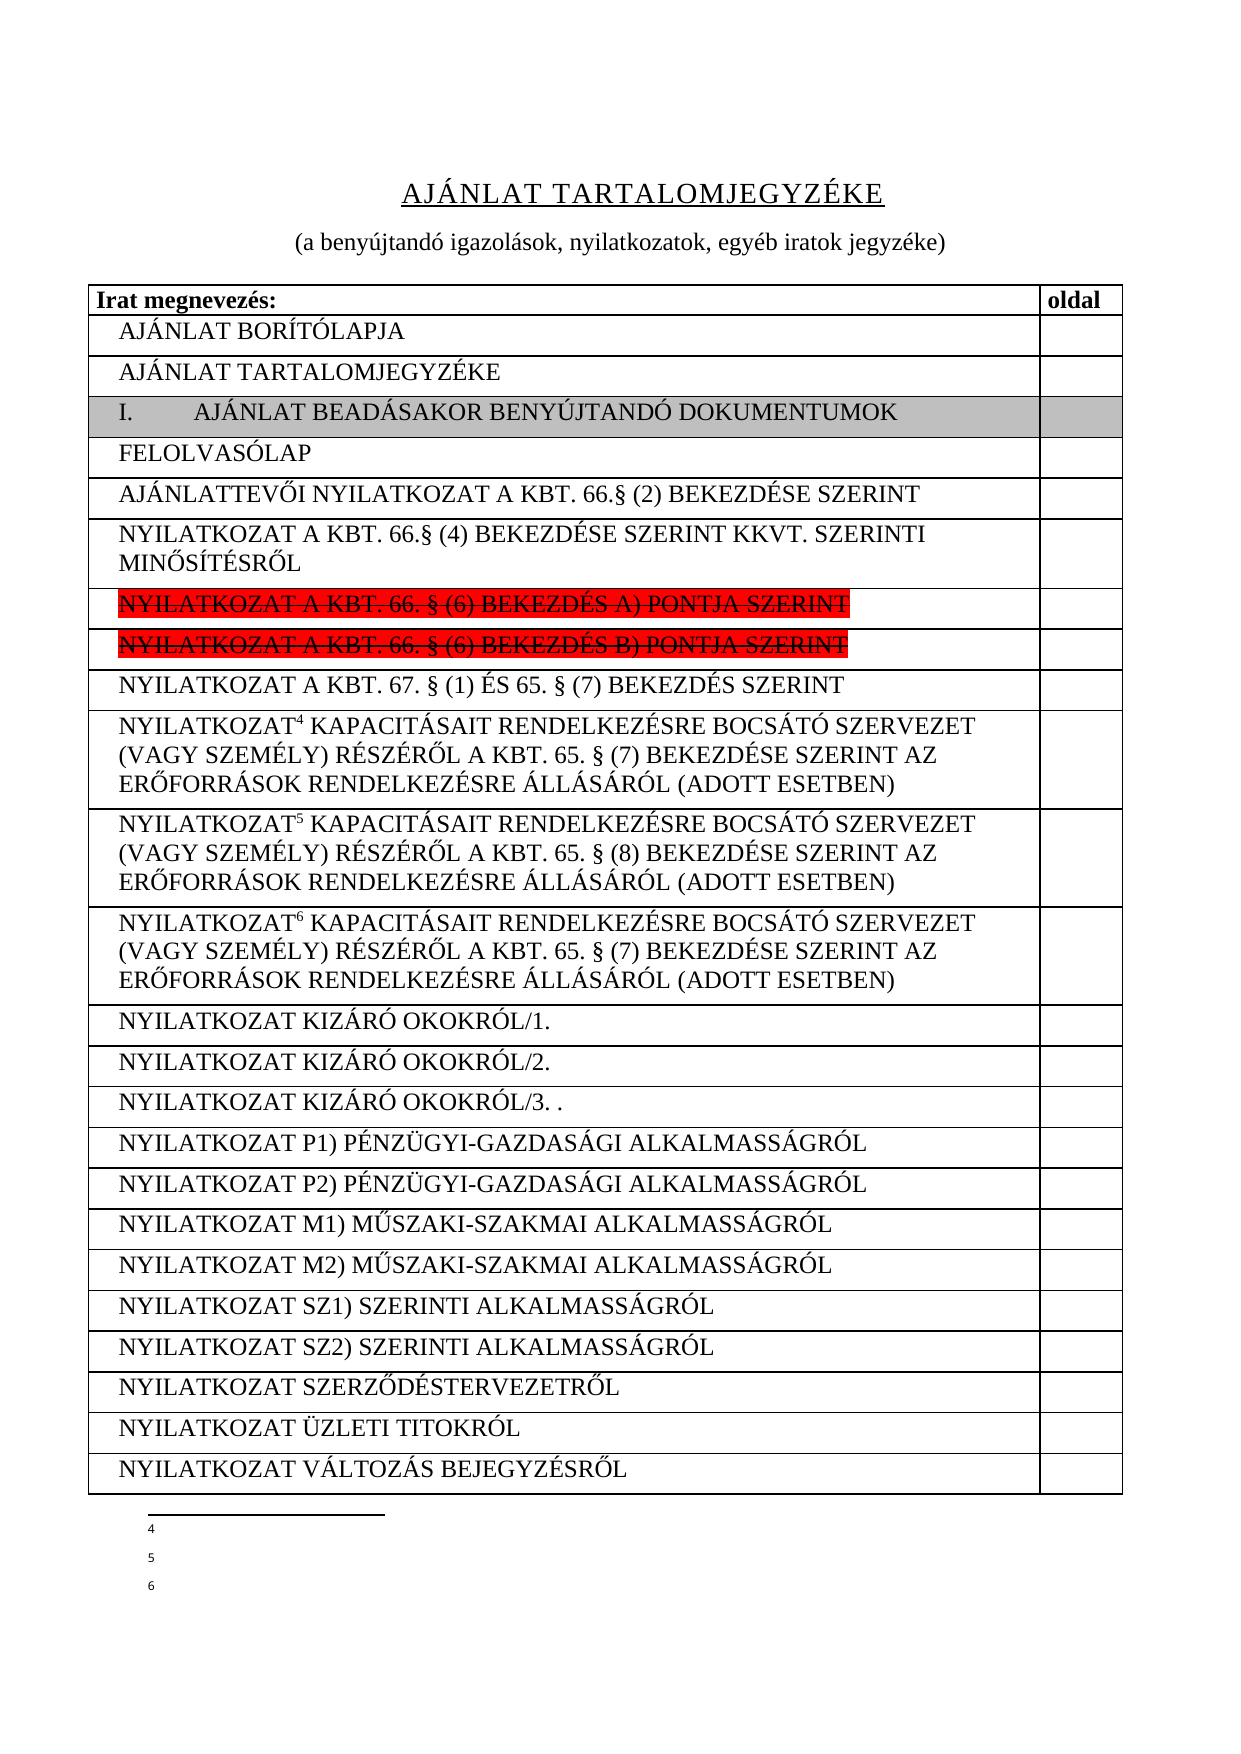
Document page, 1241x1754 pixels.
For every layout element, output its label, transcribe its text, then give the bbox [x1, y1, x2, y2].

table_cell [1041, 711, 1122, 808]
table_cell [1041, 1373, 1122, 1412]
table_cell [1041, 1087, 1122, 1127]
table_cell [1041, 438, 1122, 477]
table_cell [1041, 908, 1122, 1004]
table_cell NYILATKOZAT üzleti titokról [89, 1413, 1039, 1452]
table_cell [1041, 1454, 1122, 1493]
table_cell [1041, 589, 1122, 628]
table_cell Ajánlat tartalomjegyzéke [89, 357, 1039, 396]
table_cell NYILATKOZAT P1) pénzügyi-gazdasági alkalmasságról [89, 1128, 1039, 1167]
table_cell NYILATKOZAT P2) pénzügyi-gazdasági alkalmasságról [89, 1169, 1039, 1208]
table_cell Felolvasólap [89, 438, 1039, 477]
table_cell Ajánlat borítólapja [89, 316, 1039, 355]
text (a benyújtandó igazolások, nyilatkozatok, egyéb iratok jegyzéke) [148, 227, 1093, 255]
table_cell NYILATKOZAT kapacitásait rendelkezésre bocsátó szervezet (vagy személy) részéről a Kbt. 65. § (7) bekezdése szerint az erőforrások rendelkezésre állásáról (adott esetben) [89, 711, 1039, 808]
table_cell [1041, 1006, 1122, 1045]
table_cell NYILATKOZAT Sz2) szerinti alkalmasságról [89, 1332, 1039, 1371]
table_cell [1041, 1413, 1122, 1452]
table_cell Ajánlattevői nyilatkozat a Kbt. 66.§ (2) bekezdése szerint [89, 479, 1039, 518]
table_cell [1041, 1169, 1122, 1208]
table_cell NYILATKOZAT A Kbt. 66. § (6) bekezdés b) pontja szerint [89, 630, 1039, 669]
table_cell [1041, 630, 1122, 669]
table_cell NYILATKOZAT Sz1) szerinti alkalmasságról [89, 1291, 1039, 1330]
table_cell [1041, 1047, 1122, 1086]
table_cell NYILATKOZAT kapacitásait rendelkezésre bocsátó szervezet (vagy személy) részéről a Kbt. 65. § (8) bekezdése szerint az erőforrások rendelkezésre állásáról (adott esetben) [89, 810, 1039, 906]
table_cell [1041, 520, 1122, 587]
table_cell [1041, 357, 1122, 396]
table_cell NYILATKOZAT A Kbt. 66. § (6) bekezdés a) pontja szerint [89, 589, 1039, 628]
table_cell NYILATKOZAT kizáró okokról/3. . [89, 1087, 1039, 1127]
table_cell [1041, 1250, 1122, 1289]
table_cell NYILATKOZAT A Kbt. 66.§ (4) bekezdése szerint Kkvt. szerinti minősítésről [89, 520, 1039, 587]
table_cell NYILATKOZAT A Kbt. 67. § (1) és 65. § (7) bekezdés szerint [89, 671, 1039, 710]
table_cell [1041, 1128, 1122, 1167]
table_cell [1041, 397, 1122, 437]
table_cell NYILATKOZAT kapacitásait rendelkezésre bocsátó szervezet (vagy személy) részéről a Kbt. 65. § (7) bekezdése szerint az erőforrások rendelkezésre állásáról (adott esetben) [89, 908, 1039, 1004]
table_header Irat megnevezés: [89, 286, 1039, 314]
table_cell [1041, 671, 1122, 710]
table_cell [1041, 1210, 1122, 1249]
table_cell [1041, 810, 1122, 906]
subtitle AJÁNLAT TARTALOMJEGYZÉKE [148, 176, 1093, 210]
table_header oldal [1041, 286, 1122, 314]
table_cell NYILATKOZAT kizáró okokról/2. [89, 1047, 1039, 1086]
table_cell NYILATKOZAT M1) Műszaki-szakmai alkalmasságról [89, 1210, 1039, 1249]
table_cell NYILATKOZAT változás bejegyzésről [89, 1454, 1039, 1493]
table_cell NYILATKOZAT M2) Műszaki-szakmai alkalmasságról [89, 1250, 1039, 1289]
table_cell [1041, 1291, 1122, 1330]
table_cell NYILATKOZAT kizáró okokról/1. [89, 1006, 1039, 1045]
table_cell AJÁNLAT BEADÁSAKOR BENYÚJTANDÓ DOKUMENTUMOK [89, 397, 1039, 437]
table_cell NYILATKOZAT szerződéstervezetről [89, 1373, 1039, 1412]
table_cell [1041, 1332, 1122, 1371]
table_cell [1041, 479, 1122, 518]
table_cell [1041, 316, 1122, 355]
